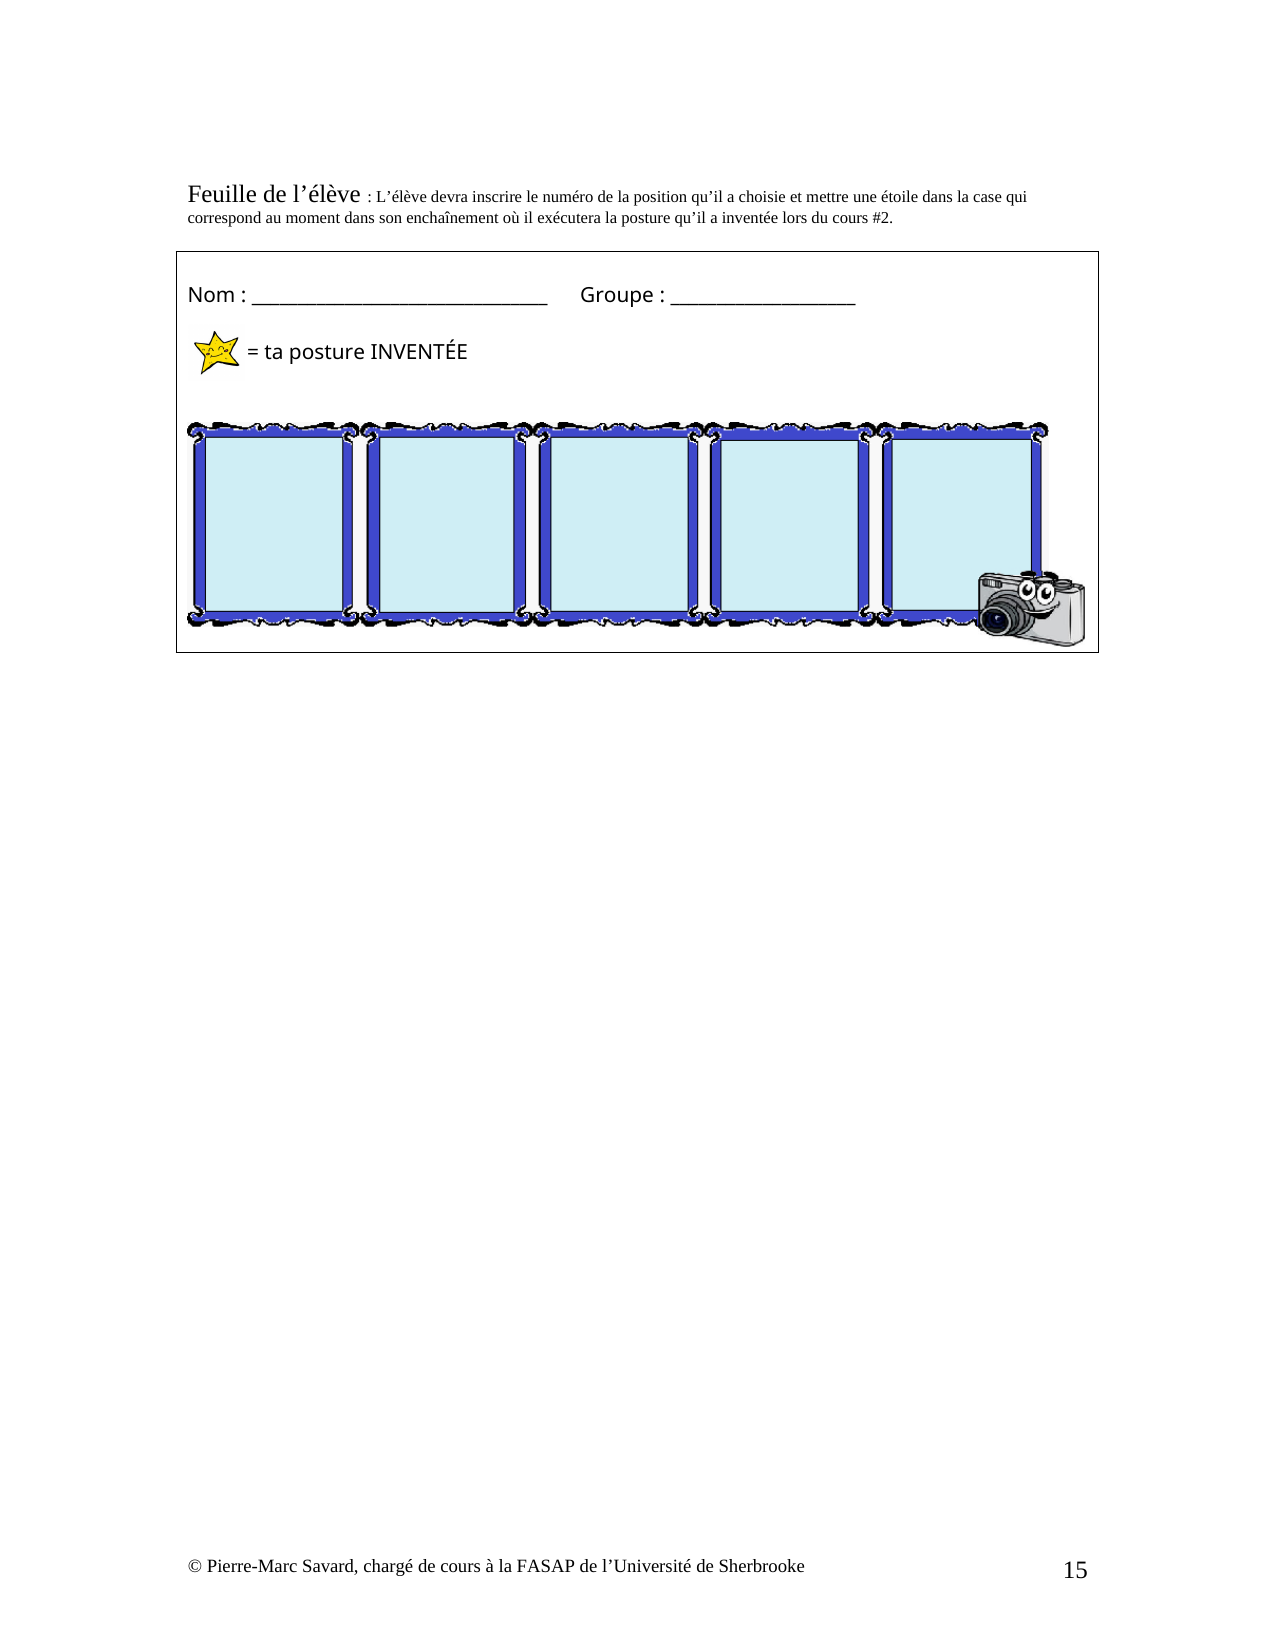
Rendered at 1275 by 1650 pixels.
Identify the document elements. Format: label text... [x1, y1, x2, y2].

table_header Nom : ________________________________ Groupe : ____________________ = ta posture INVENTÉE [177, 252, 1098, 652]
picture [188, 324, 245, 381]
text Feuille de l’élève : L’élève devra inscrire le numéro de la position qu’il a choisie et mettre une étoile dans la case qui correspond au moment dans son enchaînement où il exécutera la posture qu’il a inventée lors du cours #2. [187, 179, 1088, 227]
picture [187, 422, 1088, 652]
